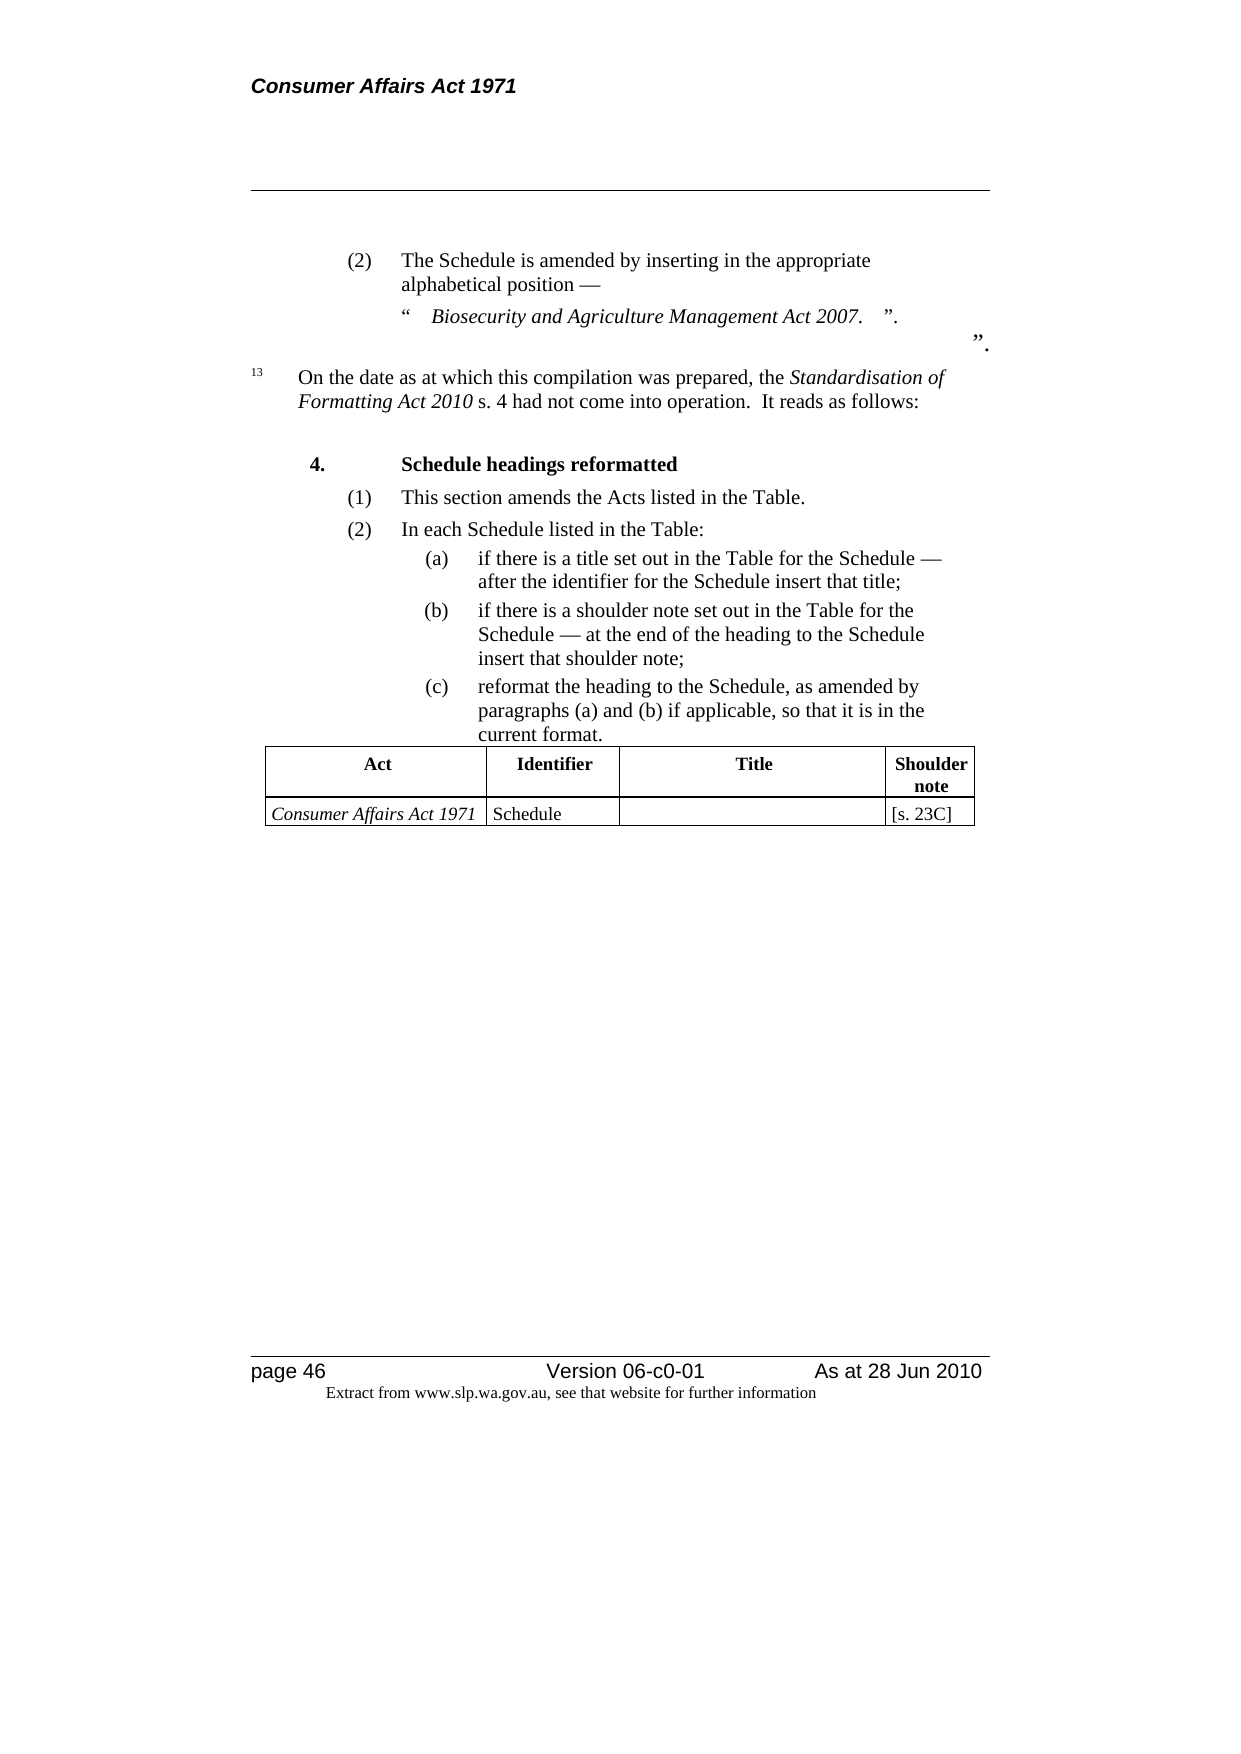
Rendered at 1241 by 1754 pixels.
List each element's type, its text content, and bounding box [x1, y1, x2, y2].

text (2) The Schedule is amended by inserting in the appropriate alphabetical position — [312, 247, 960, 296]
table_header Act [266, 747, 486, 796]
text (1) This section amends the Acts listed in the Table. [312, 485, 960, 509]
text (a) if there is a title set out in the Table for the Schedule — after the identifier for the Schedule insert that title; [389, 545, 960, 593]
table_header Identifier [487, 747, 619, 796]
table_cell [620, 798, 885, 825]
text (b) if there is a shoulder note set out in the Table for the Schedule — at the end of the heading to the Schedule insert that shoulder note; [389, 598, 960, 670]
table_header Shoulder note [886, 747, 974, 796]
table_cell [s. 23C] [886, 798, 974, 825]
subtitle 4. Schedule headings reformatted [309, 452, 960, 476]
text (2) In each Schedule listed in the Table: [312, 517, 960, 541]
text “ Biosecurity and Agriculture Management Act 2007. ”. [312, 304, 960, 328]
table_cell Consumer Affairs Act 1971 [266, 798, 486, 825]
table_cell Schedule [487, 798, 619, 825]
text ”. [251, 328, 990, 357]
text 13 On the date as at which this compilation was prepared, the Standardisation of Formatting Act 2010 s. 4 had not come into operation. It reads as follows: [251, 365, 990, 413]
table_header Title [620, 747, 885, 796]
text (c) reformat the heading to the Schedule, as amended by paragraphs (a) and (b) if applicable, so that it is in the current format. [389, 674, 960, 746]
